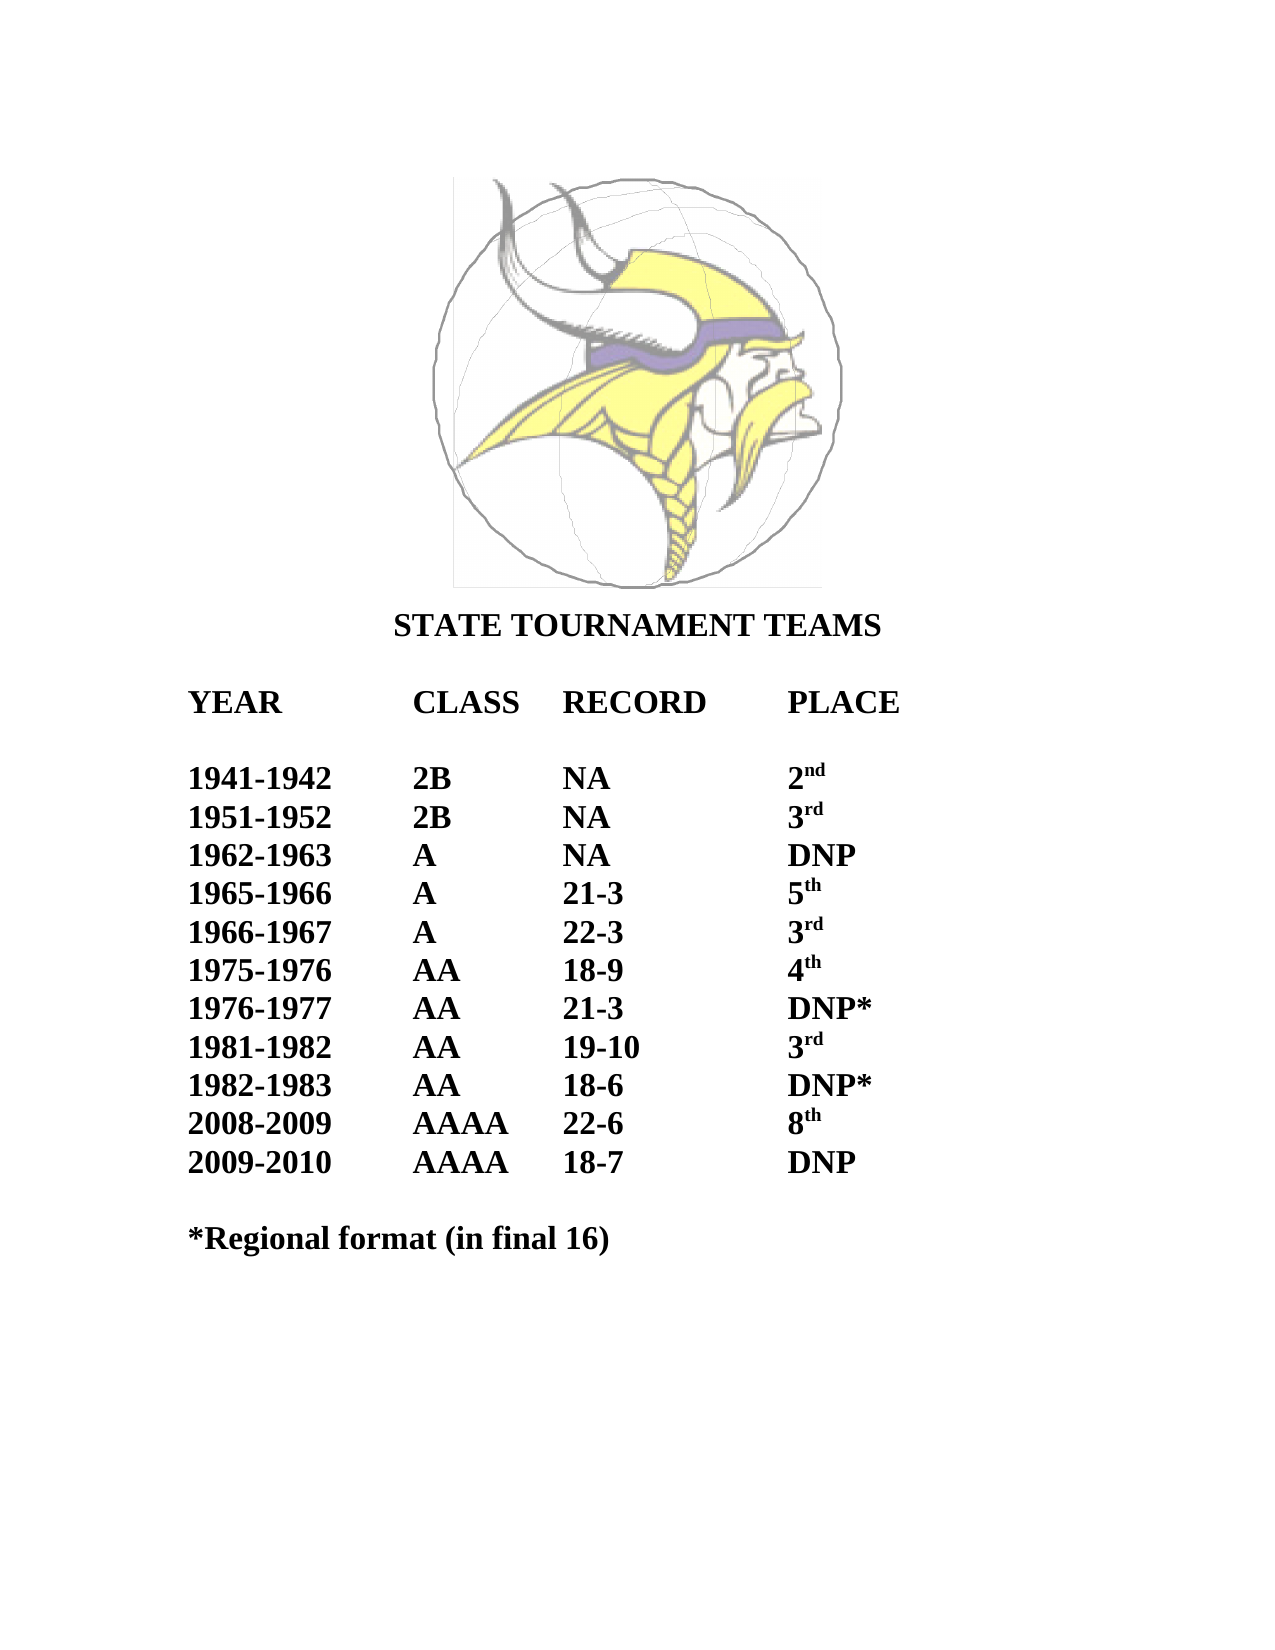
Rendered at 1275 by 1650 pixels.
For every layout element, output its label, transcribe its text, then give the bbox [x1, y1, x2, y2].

text YEAR CLASS RECORD PLACE [187, 682, 1087, 720]
text 1962-1963 A NA DNP [187, 835, 1087, 873]
text 2009-2010 AAAA 18-7 DNP [187, 1142, 1087, 1180]
text STATE TOURNAMENT TEAMS [187, 605, 1087, 643]
picture [431, 177, 844, 590]
text 1975-1976 AA 18-9 4th [187, 950, 1087, 988]
text 1981-1982 AA 19-10 3rd [187, 1027, 1087, 1065]
text 1976-1977 AA 21-3 DNP* [187, 988, 1087, 1027]
text 1951-1952 2B NA 3rd [187, 797, 1087, 835]
text 1965-1966 A 21-3 5th [187, 873, 1087, 912]
text 2008-2009 AAAA 22-6 8th [187, 1103, 1087, 1142]
text 1982-1983 AA 18-6 DNP* [187, 1065, 1087, 1103]
text *Regional format (in final 16) [187, 1218, 1087, 1257]
text 1966-1967 A 22-3 3rd [187, 912, 1087, 950]
text 1941-1942 2B NA 2nd [187, 758, 1087, 797]
